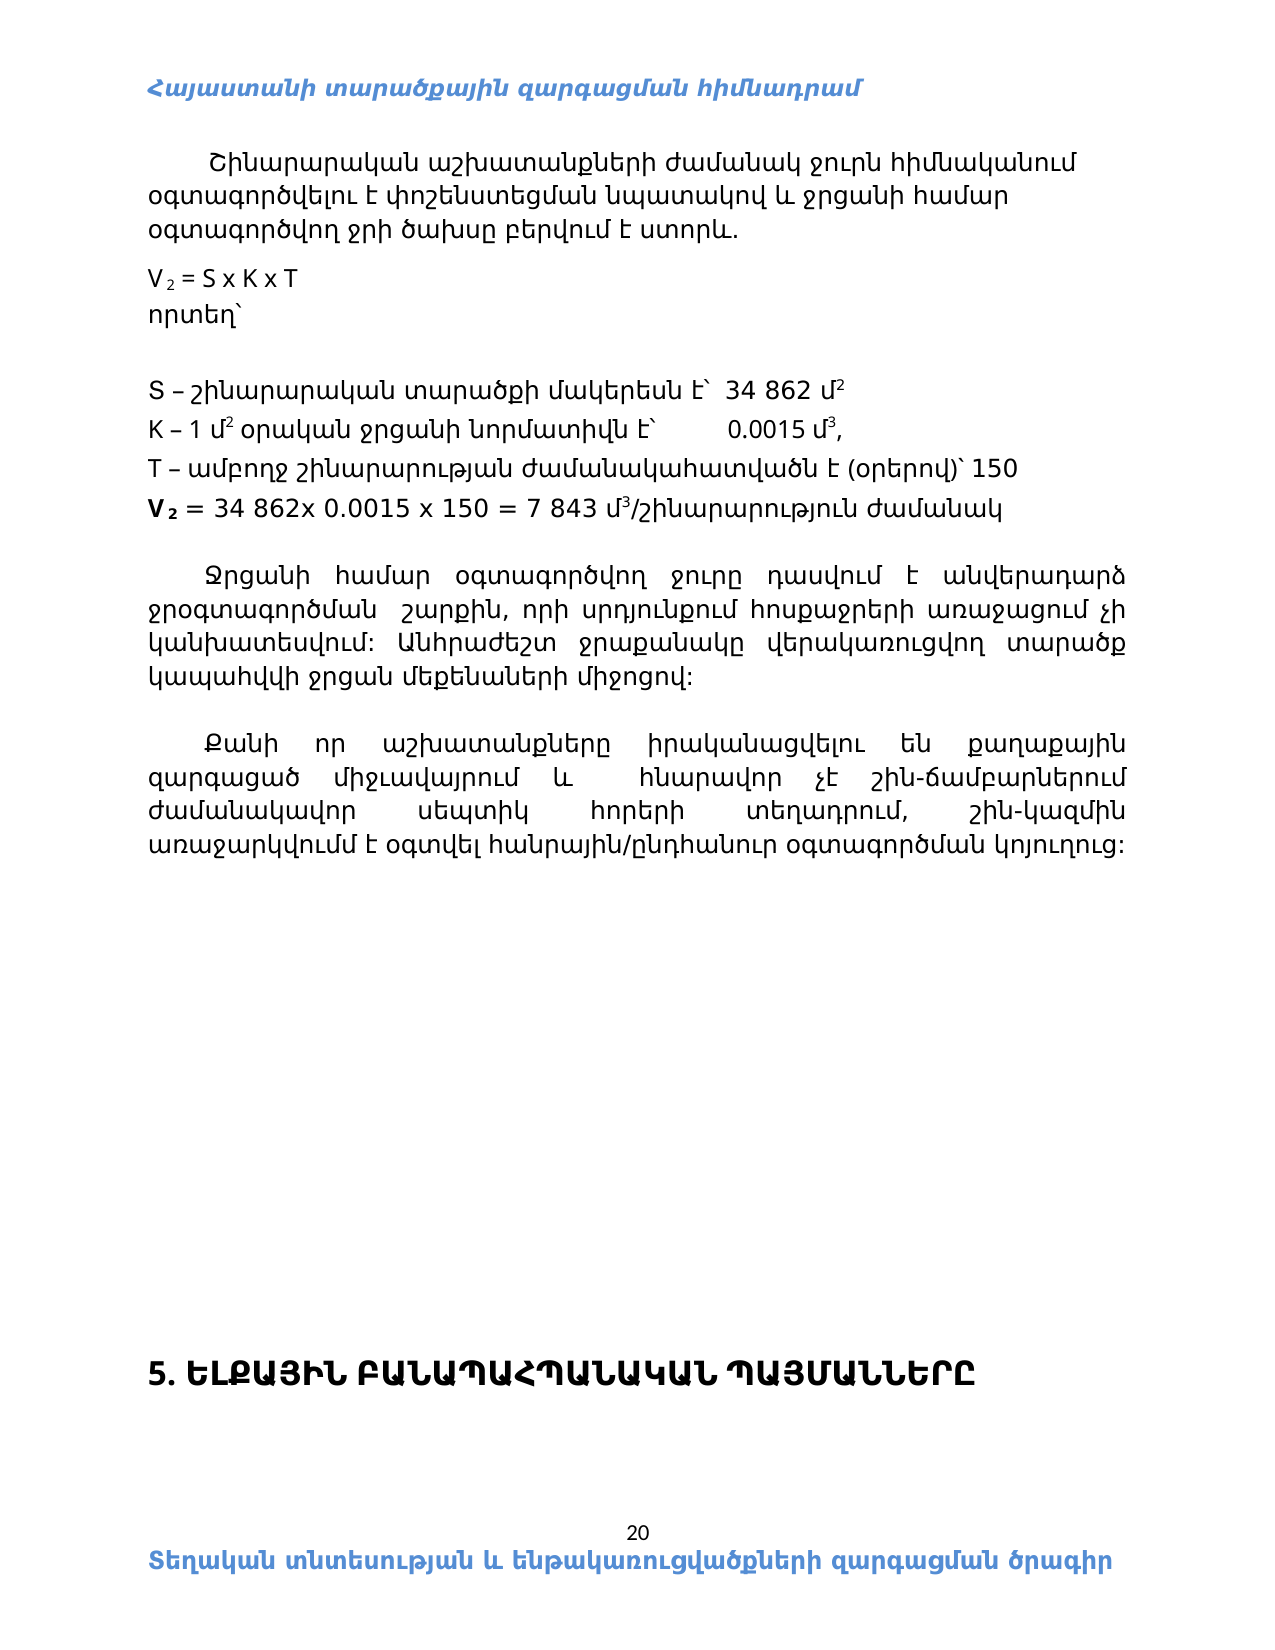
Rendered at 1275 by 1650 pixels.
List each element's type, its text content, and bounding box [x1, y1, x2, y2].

text որտեղ՝ [148, 300, 1127, 329]
subtitle ԵԼՔԱՅԻՆ ԲԱՆԱՊԱՀՊԱՆԱԿԱՆ ՊԱՅՄԱՆՆԵՐԸ [148, 1349, 1127, 1395]
text V 2 = S x K x T [148, 261, 1127, 295]
text V 2 = 34 862x 0.0015 x 150 = 7 843 մ3/շինարարություն ժամանակ [148, 490, 1127, 524]
text K – 1 մ2 օրական ջրցանի նորմատիվն է՝ 0.0015 մ3, [148, 412, 1127, 446]
text Քանի որ աշխատանքները իրականացվելու են քաղաքային զարգացած միջւավայրում և հնարավոր չէ շին-ճամբարներում ժամանակավոր սեպտիկ հորերի տեղադրում, շին-կազմին առաջարկվումմ է օգտվել հանրային/ընդհանուր օգտագործման կոյուղուց: [148, 729, 1127, 859]
text T – ամբողջ շինարարության ժամանակահատվածն է (օրերով)` 150 [148, 451, 1127, 485]
text Ջրցանի համար օգտագործվող ջուրը դասվում է անվերադարձ ջրօգտագործման շարքին, որի սրդյունքում հոսքաջրերի առաջացում չի կանխատեսվում: Անհրաժեշտ ջրաքանակը վերակառուցվող տարածք կապահվվի ջրցան մեքենաների միջոցով: [148, 562, 1127, 691]
text Տ – շինարարական տարածքի մակերեսն է՝ 34 862 մ2 [148, 373, 1127, 407]
text Շինարարական աշխատանքների ժամանակ ջուրն հիմնականում օգտագործվելու է փոշենստեցման նպատակով և ջրցանի համար օգտագործվող ջրի ծախսը բերվում է ստորև. [148, 148, 1139, 244]
